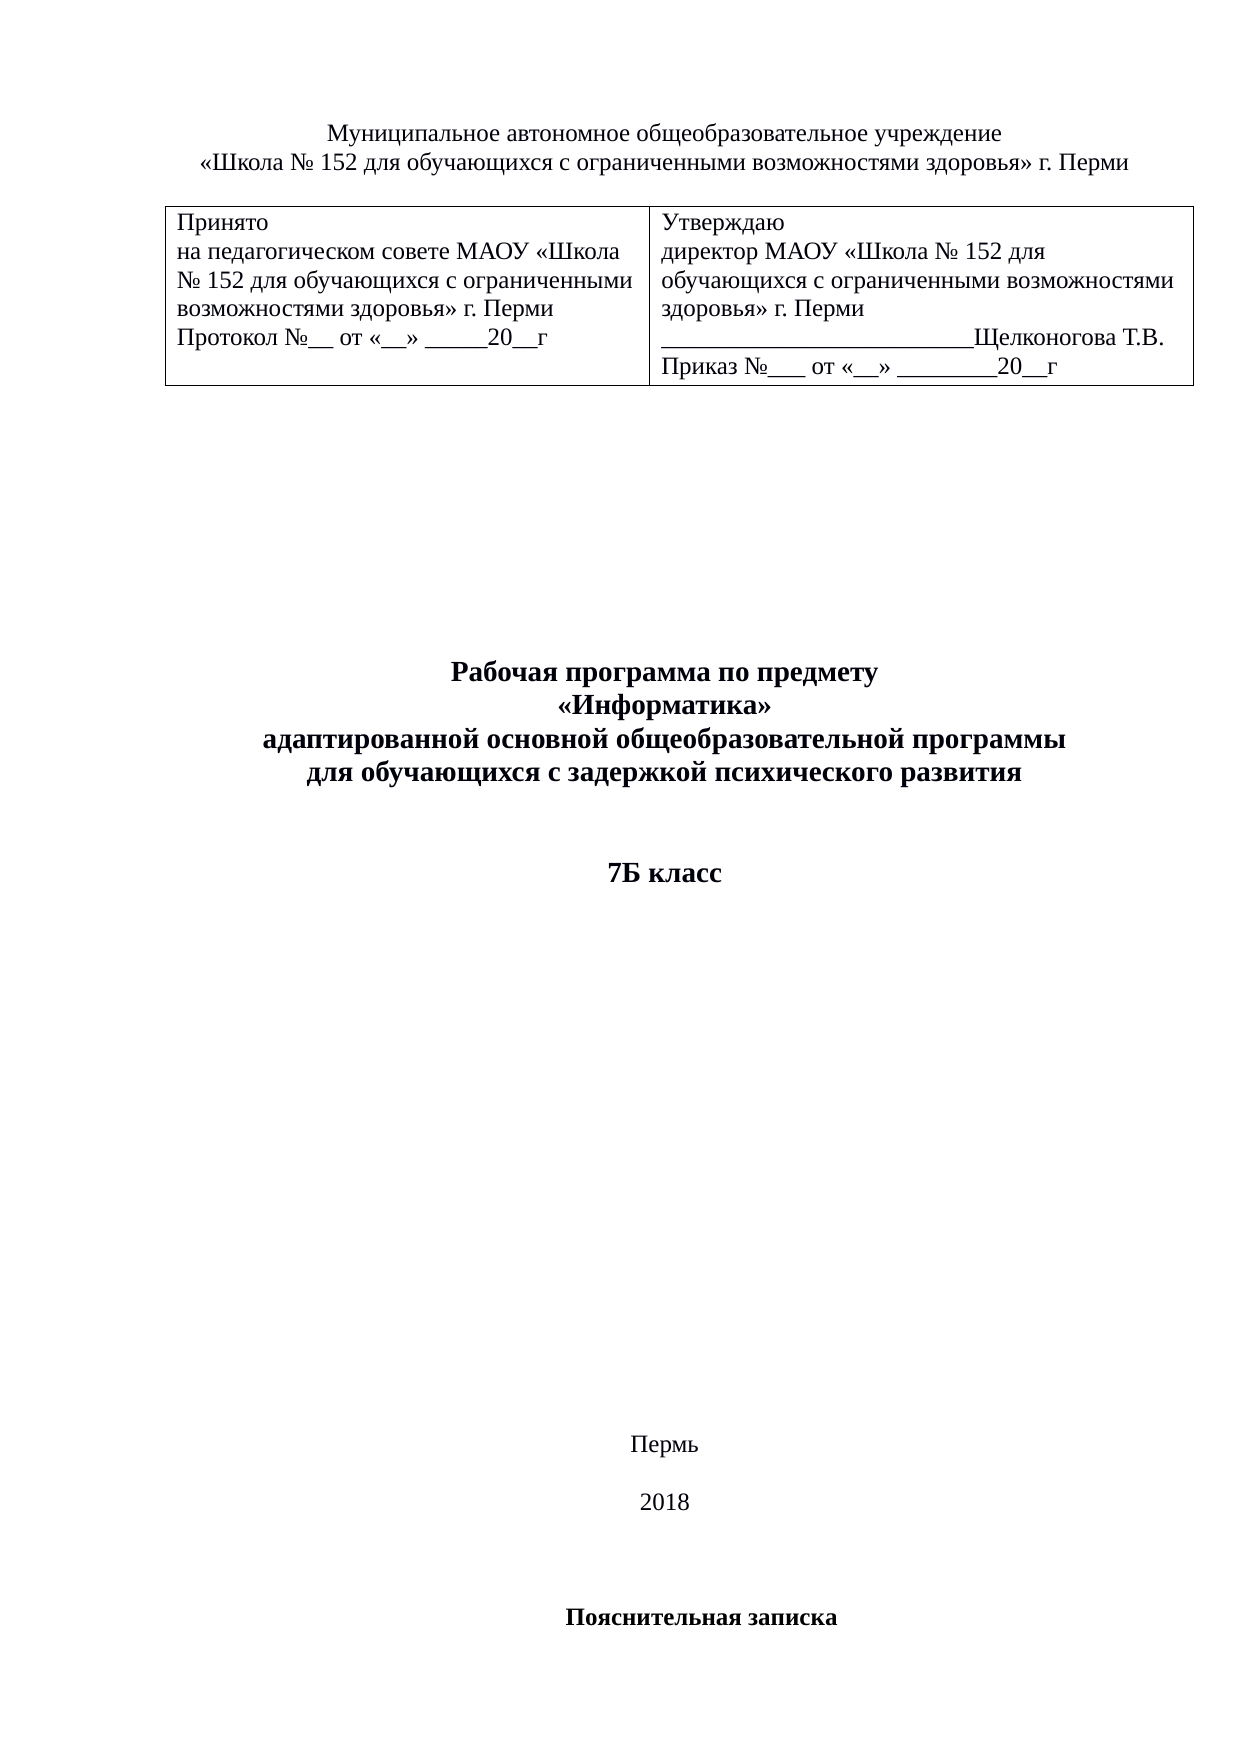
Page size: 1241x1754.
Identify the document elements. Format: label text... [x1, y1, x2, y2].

text 2018 [177, 1487, 1152, 1516]
text «Информатика» [177, 687, 1152, 721]
text Пояснительная записка [177, 1602, 1152, 1631]
text Муниципальное автономное общеобразовательное учреждение [177, 118, 1152, 147]
text для обучающихся с задержкой психического развития [177, 754, 1152, 788]
table_header Принято на педагогическом совете МАОУ «Школа № 152 для обучающихся с ограниченными возможностями здоровья» г. Перми Протокол №__ от «__» _____20__г [166, 207, 649, 384]
text адаптированной основной общеобразовательной программы [177, 721, 1152, 754]
text Пермь [177, 1429, 1152, 1458]
text «Школа № 152 для обучающихся с ограниченными возможностями здоровья» г. Перми [177, 147, 1152, 176]
text Рабочая программа по предмету [177, 654, 1152, 687]
text 7Б класс [177, 855, 1152, 889]
table_header Утверждаю директор МАОУ «Школа № 152 для обучающихся с ограниченными возможностями здоровья» г. Перми _________________________Щелконогова Т.В. Приказ №___ от «__» ________20__г [650, 207, 1193, 384]
